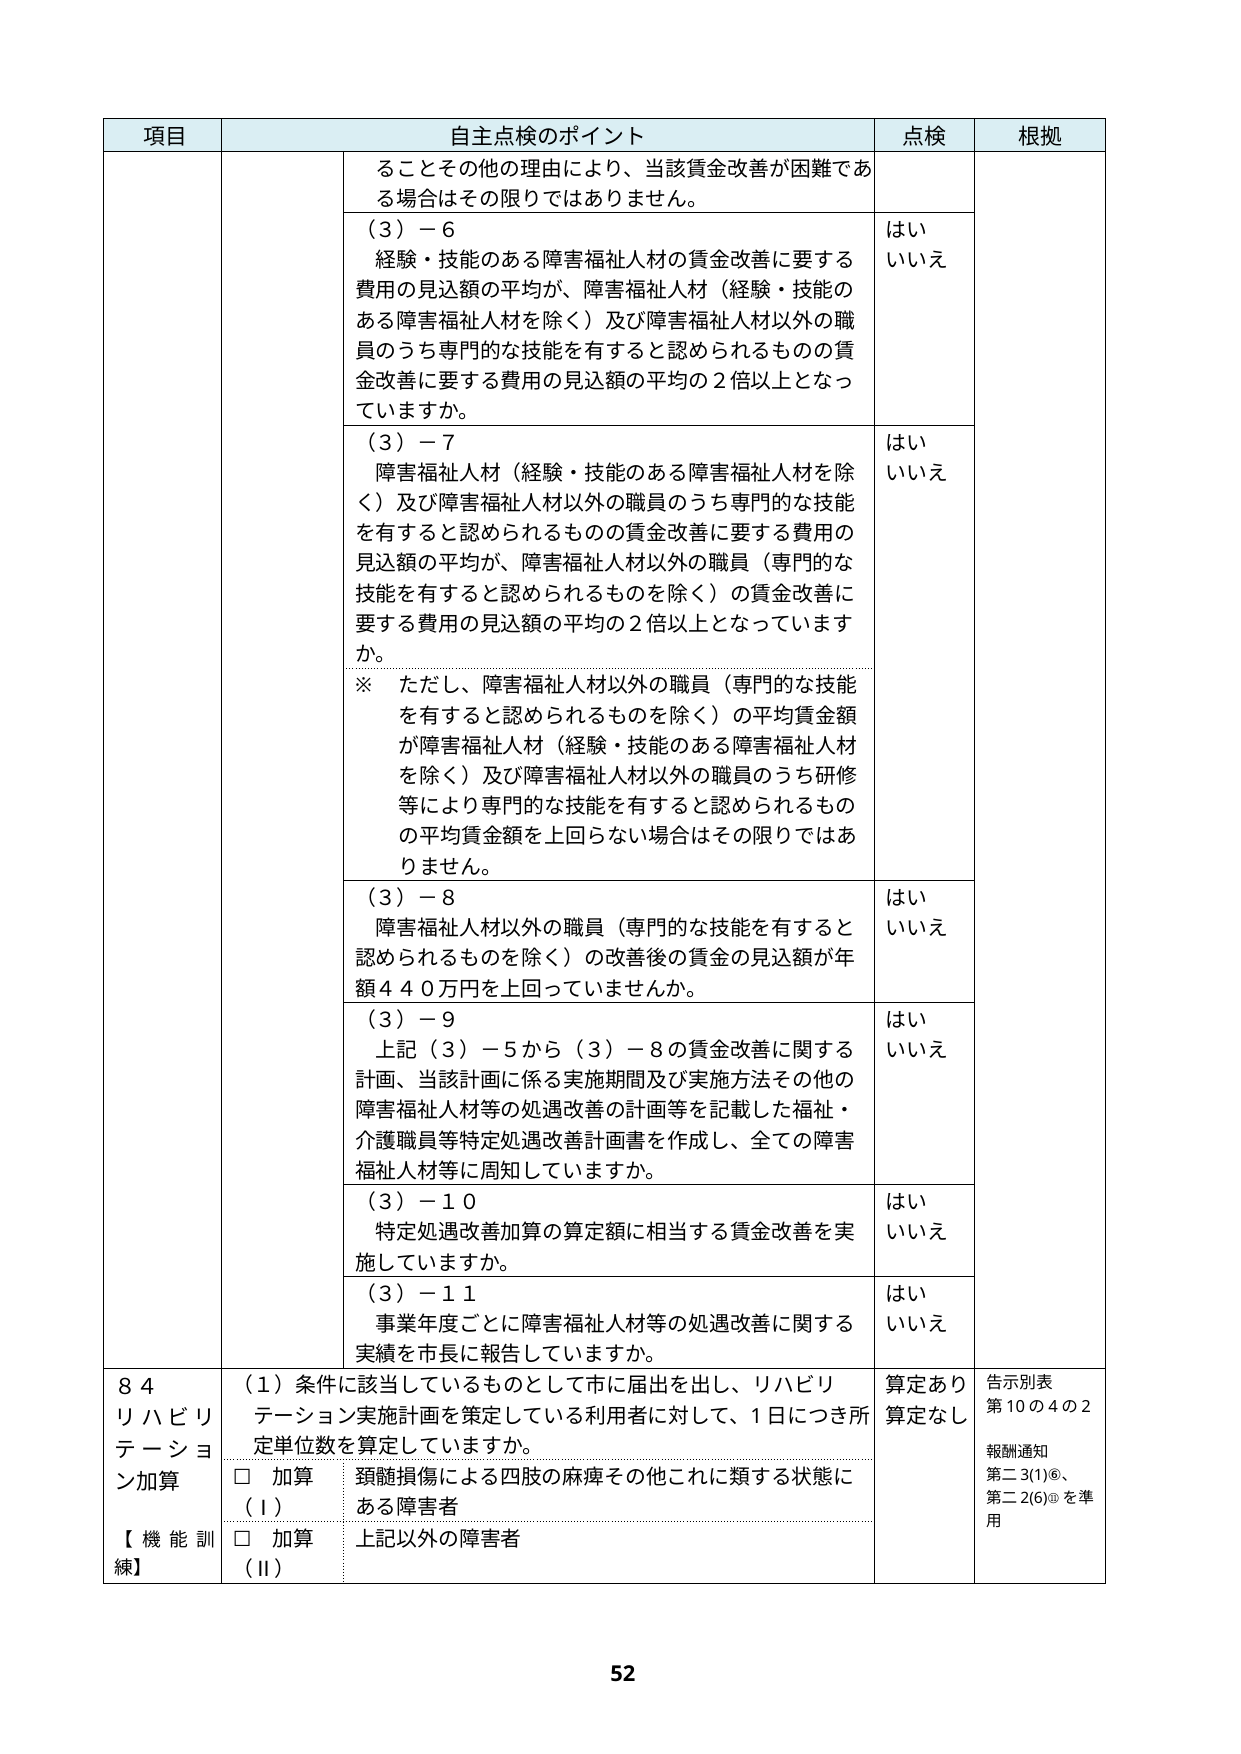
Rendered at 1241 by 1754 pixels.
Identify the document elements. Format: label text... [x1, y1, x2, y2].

table_cell 頚髄損傷による四肢の麻痺その他これに類する状態にある障害者 [344, 1459, 874, 1521]
table_cell はい いいえ [875, 426, 974, 880]
table_cell （３）－８ 障害福祉人材以外の職員（専門的な技能を有すると認められるものを除く）の改善後の賃金の見込額が年額４４０万円を上回っていませんか。 [344, 881, 874, 1002]
table_cell （３）－７ 障害福祉人材（経験・技能のある障害福祉人材を除く）及び障害福祉人材以外の職員のうち専門的な技能を有すると認められるものの賃金改善に要する費用の見込額の平均が、障害福祉人材以外の職員（専門的な技能を有すると認められるものを除く）の賃金改善に要する費用の見込額の平均の２倍以上となっていますか。 [344, 426, 874, 667]
table_cell （３）－９ 上記（３）－５から（３）－８の賃金改善に関する計画、当該計画に係る実施期間及び実施方法その他の障害福祉人材等の処遇改善の計画等を記載した福祉・介護職員等特定処遇改善計画書を作成し、全ての障害福祉人材等に周知していますか。 [344, 1003, 874, 1184]
table_cell （１）条件に該当しているものとして市に届出を出し、リハビリテーション実施計画を策定している利用者に対して、1日につき所定単位数を算定していますか。 [222, 1369, 874, 1459]
table_cell 算定あり 算定なし [875, 1369, 974, 1582]
table_cell はい いいえ [875, 881, 974, 1002]
table_cell （３）－１１ 事業年度ごとに障害福祉人材等の処遇改善に関する実績を市長に報告していますか。 [344, 1277, 874, 1368]
table_cell 上記以外の障害者 [344, 1521, 874, 1582]
table_header 点検 [875, 119, 974, 151]
table_header 自主点検のポイント [222, 119, 874, 151]
table_cell 告示別表 第10の4の2 報酬通知 第二3(1)⑥、 第二2(6)⑪を準用 [975, 1369, 1105, 1582]
table_header 項目 [104, 119, 221, 151]
table_cell 加算（Ⅰ） [222, 1459, 343, 1521]
table_cell （３）－１０ 特定処遇改善加算の算定額に相当する賃金改善を実施していますか。 [344, 1185, 874, 1276]
table_cell はい いいえ [875, 213, 974, 425]
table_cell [344, 152, 874, 212]
table_cell ８４ リハビリテーション加算 【機能訓練】 [104, 1369, 221, 1582]
table_cell はい いいえ [875, 1185, 974, 1276]
table_cell はい いいえ [875, 1277, 974, 1368]
table_cell はい いいえ [875, 1003, 974, 1184]
table_header 根拠 [975, 119, 1105, 151]
table_cell （３）－６ 経験・技能のある障害福祉人材の賃金改善に要する費用の見込額の平均が、障害福祉人材（経験・技能のある障害福祉人材を除く）及び障害福祉人材以外の職員のうち専門的な技能を有すると認められるものの賃金改善に要する費用の見込額の平均の２倍以上となっていますか。 [344, 213, 874, 425]
table_cell 加算（Ⅱ） [222, 1521, 343, 1582]
table_cell ただし、障害福祉人材以外の職員（専門的な技能を有すると認められるものを除く）の平均賃金額が障害福祉人材（経験・技能のある障害福祉人材を除く）及び障害福祉人材以外の職員のうち研修等により専門的な技能を有すると認められるものの平均賃金額を上回らない場合はその限りではありません。 [344, 668, 874, 880]
